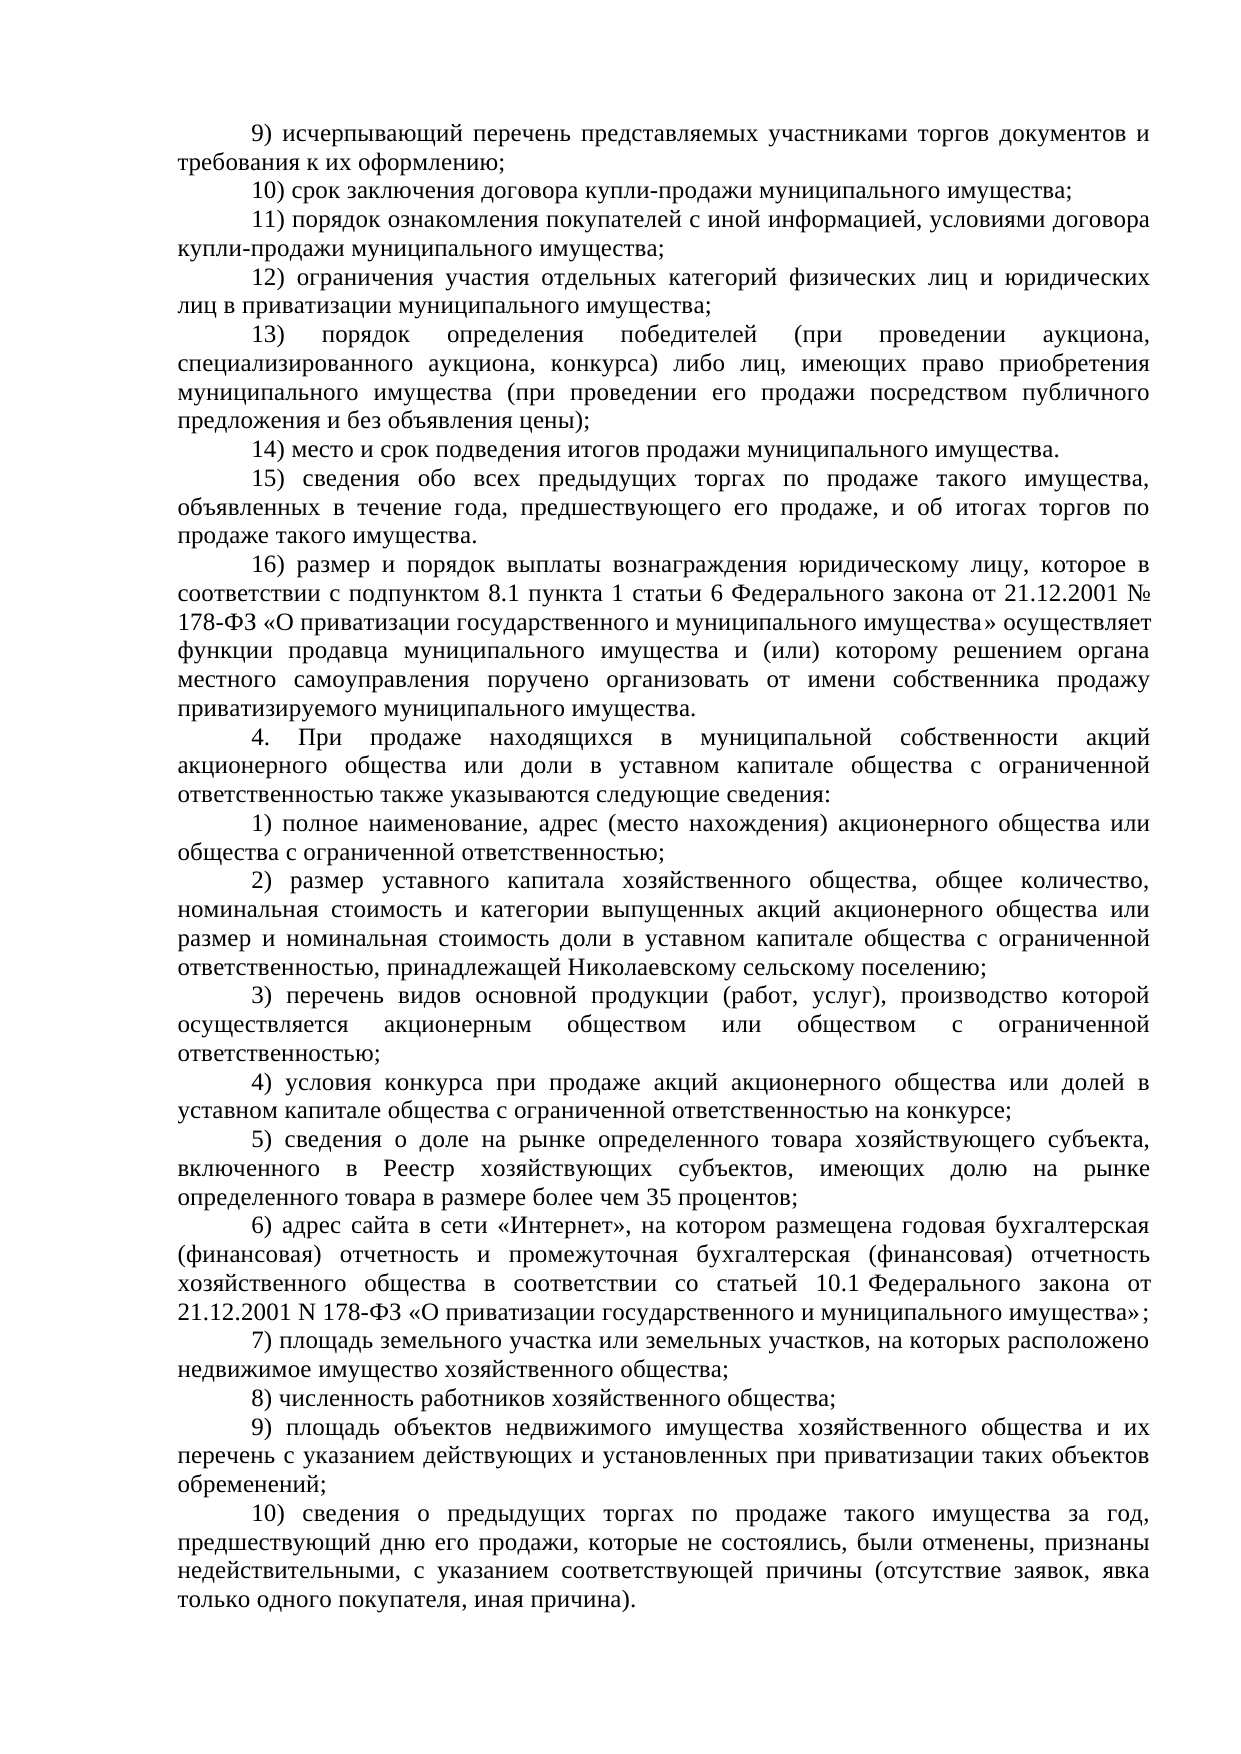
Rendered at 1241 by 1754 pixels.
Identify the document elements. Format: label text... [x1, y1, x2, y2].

text 4) условия конкурса при продаже акций акционерного общества или долей в уставном капитале общества с ограниченной ответственностью на конкурсе; [177, 1067, 1152, 1124]
text 3) перечень видов основной продукции (работ, услуг), производство которой осуществляется акционерным обществом или обществом с ограниченной ответственностью; [177, 981, 1152, 1067]
text 10) сведения о предыдущих торгах по продаже такого имущества за год, предшествующий дню его продажи, которые не состоялись, были отменены, признаны недействительными, с указанием соответствующей причины (отсутствие заявок, явка только одного покупателя, иная причина). [177, 1498, 1152, 1613]
text 4. При продаже находящихся в муниципальной собственности акций акционерного общества или доли в уставном капитале общества с ограниченной ответственностью также указываются следующие сведения: [177, 722, 1152, 808]
text 13) порядок определения победителей (при проведении аукциона, специализированного аукциона, конкурса) либо лиц, имеющих право приобретения муниципального имущества (при проведении его продажи посредством публичного предложения и без объявления цены); [177, 319, 1152, 434]
text 16) размер и порядок выплаты вознаграждения юридическому лицу, которое в соответствии с подпунктом 8.1 пункта 1 статьи 6 Федерального закона от 21.12.2001 № 178-ФЗ «О приватизации государственного и муниципального имущества» осуществляет функции продавца муниципального имущества и (или) которому решением органа местного самоуправления поручено организовать от имени собственника продажу приватизируемого муниципального имущества. [177, 549, 1152, 722]
text 15) сведения обо всех предыдущих торгах по продаже такого имущества, объявленных в течение года, предшествующего его продаже, и об итогах торгов по продаже такого имущества. [177, 463, 1152, 549]
text 12) ограничения участия отдельных категорий физических лиц и юридических лиц в приватизации муниципального имущества; [177, 262, 1152, 319]
text 7) площадь земельного участка или земельных участков, на которых расположено недвижимое имущество хозяйственного общества; [177, 1326, 1152, 1383]
text 5) сведения о доле на рынке определенного товара хозяйствующего субъекта, включенного в Реестр хозяйствующих субъектов, имеющих долю на рынке определенного товара в размере более чем 35 процентов; [177, 1124, 1152, 1211]
text 9) исчерпывающий перечень представляемых участниками торгов документов и требования к их оформлению; [177, 118, 1152, 176]
text 6) адрес сайта в сети «Интернет», на котором размещена годовая бухгалтерская (финансовая) отчетность и промежуточная бухгалтерская (финансовая) отчетность хозяйственного общества в соответствии со статьей 10.1 Федерального закона от 21.12.2001 N 178-ФЗ «О приватизации государственного и муниципального имущества»; [177, 1211, 1152, 1326]
text 8) численность работников хозяйственного общества; [177, 1383, 1152, 1412]
text 14) место и срок подведения итогов продажи муниципального имущества. [177, 434, 1152, 463]
text 11) порядок ознакомления покупателей с иной информацией, условиями договора купли-продажи муниципального имущества; [177, 204, 1152, 262]
text 2) размер уставного капитала хозяйственного общества, общее количество, номинальная стоимость и категории выпущенных акций акционерного общества или размер и номинальная стоимость доли в уставном капитале общества с ограниченной ответственностью, принадлежащей Николаевскому сельскому поселению; [177, 866, 1152, 981]
text 1) полное наименование, адрес (место нахождения) акционерного общества или общества с ограниченной ответственностью; [177, 808, 1152, 866]
text 10) срок заключения договора купли-продажи муниципального имущества; [177, 176, 1152, 204]
text 9) площадь объектов недвижимого имущества хозяйственного общества и их перечень с указанием действующих и установленных при приватизации таких объектов обременений; [177, 1412, 1152, 1498]
